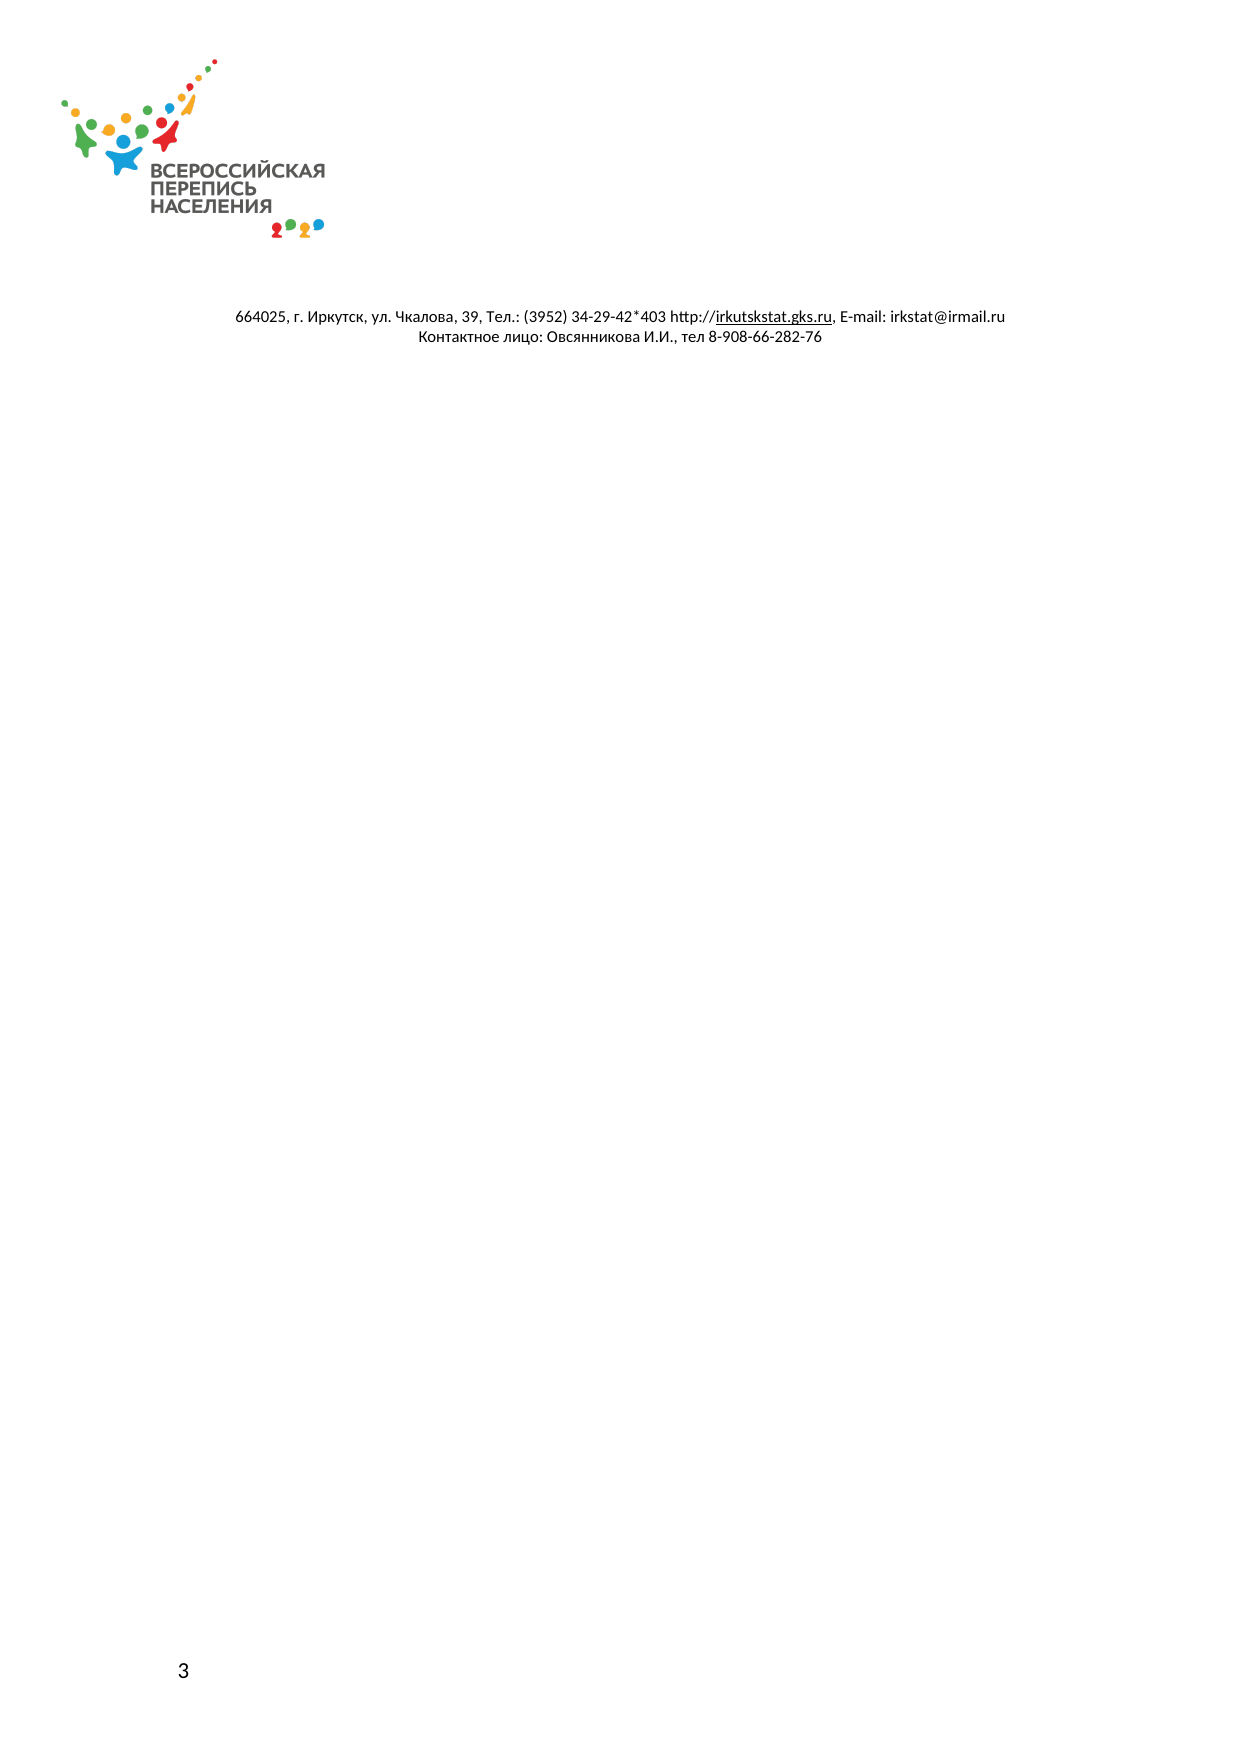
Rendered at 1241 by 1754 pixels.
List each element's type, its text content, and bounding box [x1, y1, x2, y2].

text 664025, г. Иркутск, ул. Чкалова, 39, Тел.: (3952) 34-29-42*403 http://irkutskstat.gks.ru, E-mail: irkstat@irmail.ru [88, 306, 1107, 326]
picture [0, 0, 1241, 1754]
text Контактное лицо: Овсянникова И.И., тел 8-908-66-282-76 [88, 326, 1107, 347]
